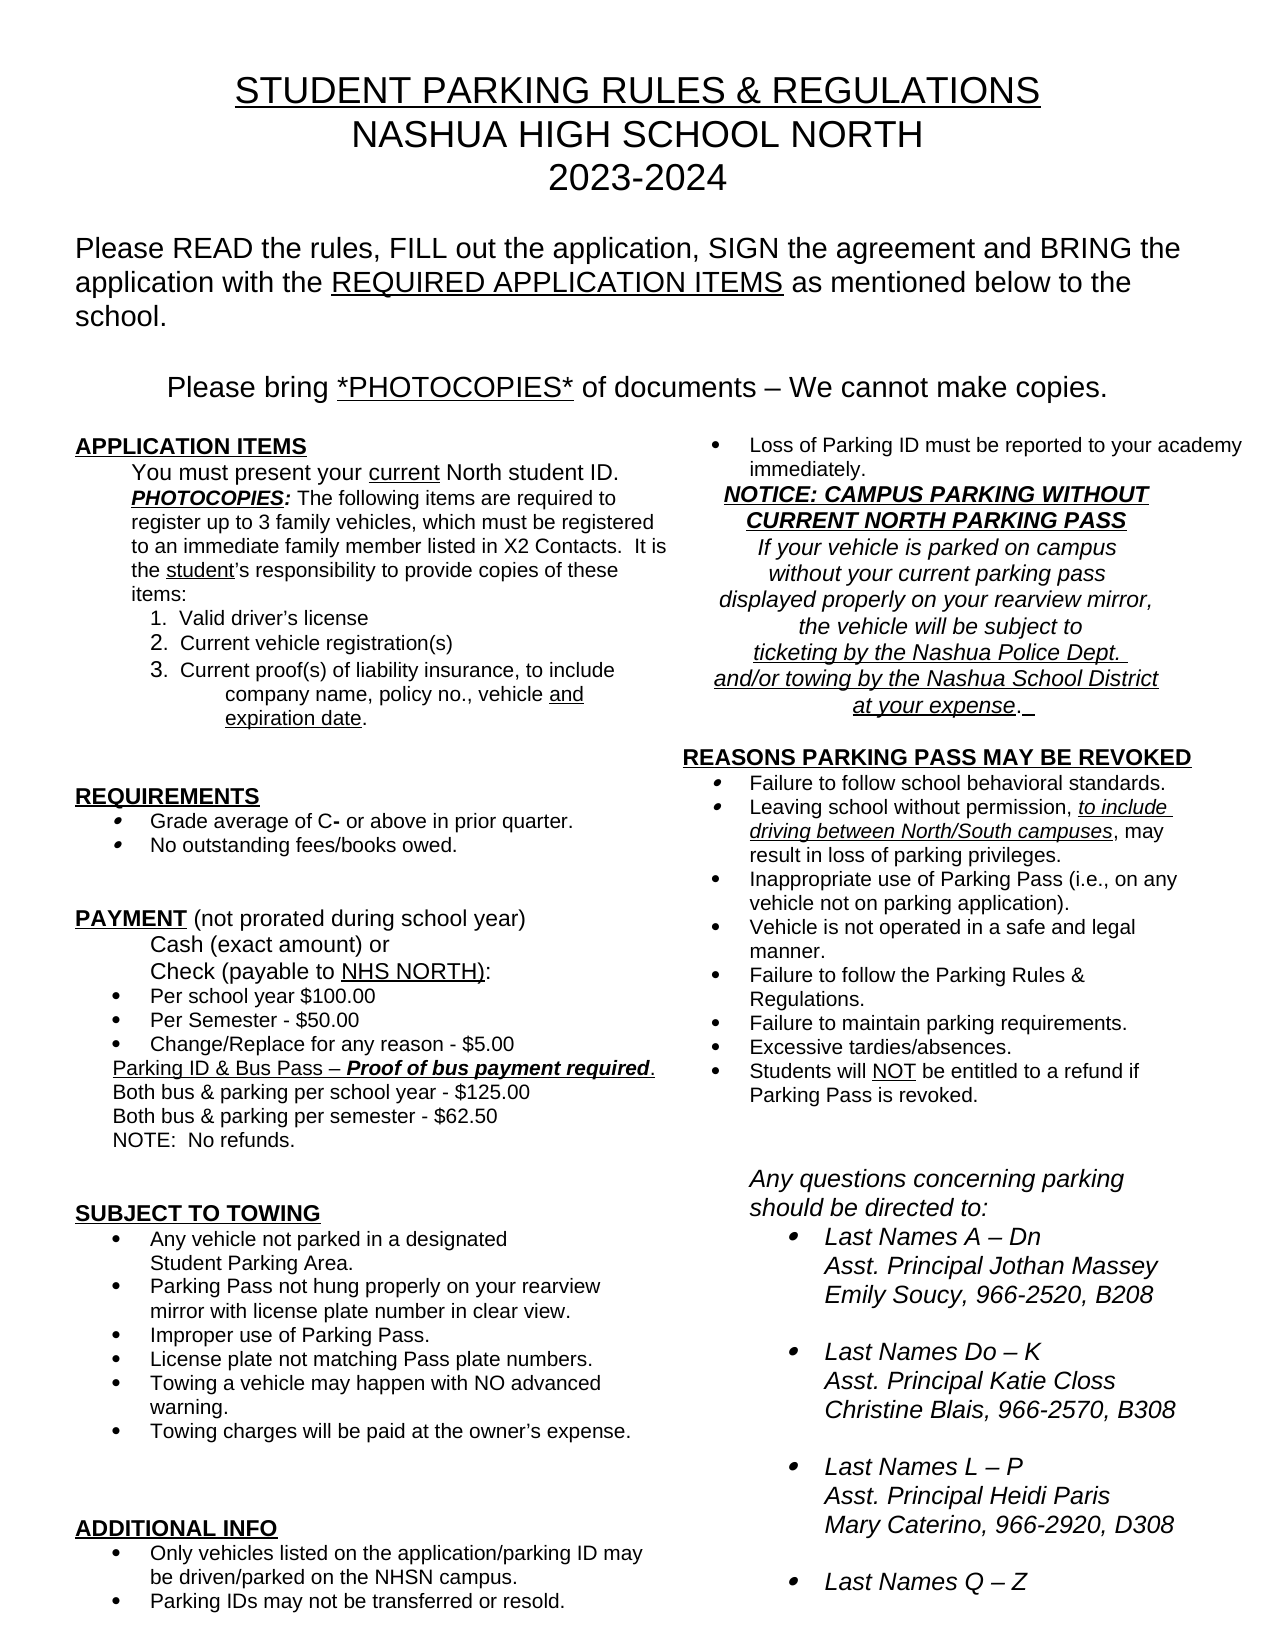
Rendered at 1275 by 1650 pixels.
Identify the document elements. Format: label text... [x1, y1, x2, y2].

list No outstanding fees/books owed. [112, 833, 656, 857]
text company name, policy no., vehicle and [206, 682, 656, 706]
list Towing charges will be paid at the owner’s expense. [112, 1418, 665, 1467]
text REASONS PARKING PASS MAY BE REVOKED [674, 744, 1200, 771]
list Towing a vehicle may happen with NO advanced warning. [112, 1371, 656, 1418]
list Failure to follow school behavioral standards. [712, 771, 1200, 795]
title STUDENT PARKING RULES & REGULATIONS [75, 69, 1200, 112]
text expiration date. [206, 706, 656, 730]
text CURRENT NORTH PARKING PASS [674, 507, 1200, 533]
text at your expense. [674, 692, 1200, 718]
text ADDITIONAL INFO [75, 1514, 656, 1541]
text Christine Blais, 966-2570, B308 [824, 1395, 1200, 1423]
text NOTE: No refunds. [75, 1128, 656, 1152]
text PAYMENT (not prorated during school year) [75, 905, 656, 931]
text If your vehicle is parked on campus [674, 533, 1200, 560]
text Any questions concerning parking should be directed to: [749, 1164, 1200, 1222]
list Failure to maintain parking requirements. [712, 1011, 1200, 1035]
text REQUIREMENTS [75, 783, 656, 809]
list Leaving school without permission, to include driving between North/South campuses, may result in loss of parking privileges. [712, 795, 1200, 867]
text Asst. Principal Katie Closs [824, 1366, 1200, 1395]
text Check (payable to NHS NORTH): [150, 958, 656, 984]
list Failure to follow the Parking Rules & Regulations. [712, 963, 1200, 1011]
text Both bus & parking per semester - $62.50 [75, 1104, 656, 1128]
text Student Parking Area. [75, 1250, 656, 1274]
list Students will NOT be entitled to a refund if Parking Pass is revoked. [712, 1059, 1200, 1107]
text APPLICATION ITEMS [75, 433, 656, 459]
text Cash (exact amount) or [150, 931, 656, 958]
text Mary Caterino, 966-2920, D308 [824, 1510, 1200, 1538]
text Both bus & parking per school year - $125.00 [112, 1080, 665, 1104]
list Vehicle is not operated in a safe and legal manner. [712, 915, 1200, 963]
text NOTICE: CAMPUS PARKING WITHOUT [674, 481, 1200, 507]
text Parking ID & Bus Pass – Proof of bus payment required. [75, 1056, 665, 1080]
text the vehicle will be subject to [674, 613, 1200, 639]
text PHOTOCOPIES: The following items are required to register up to 3 family vehicles, which must be registered to an immediate family member listed in X2 Contacts. It is the student’s responsibility to provide copies of these items: [131, 486, 665, 605]
text ticketing by the Nashua Police Dept. [674, 639, 1200, 665]
list Any vehicle not parked in a designated [75, 1226, 656, 1250]
list Grade average of C- or above in prior quarter. [112, 809, 656, 833]
text You must present your current North student ID. [131, 459, 656, 486]
list License plate not matching Pass plate numbers. [112, 1346, 665, 1371]
list Inappropriate use of Parking Pass (i.e., on any vehicle not on parking application). [712, 867, 1200, 915]
list Per Semester - $50.00 [112, 1008, 656, 1032]
title 2023-2024 [75, 155, 1200, 198]
list Parking Pass not hung properly on your rearview [112, 1274, 656, 1298]
list Change/Replace for any reason - $5.00 [112, 1032, 656, 1056]
text without your current parking pass [674, 560, 1200, 586]
list Per school year $100.00 [112, 984, 656, 1008]
title Please bring *PHOTOCOPIES* of documents – We cannot make copies. [75, 371, 1200, 404]
text displayed properly on your rearview mirror, [674, 586, 1200, 613]
text Emily Soucy, 966-2520, B208 [824, 1279, 1200, 1308]
title NORTH [75, 112, 1200, 155]
text SUBJECT TO TOWING [75, 1200, 665, 1226]
list Last Names L – P [787, 1452, 1200, 1481]
text 3. Current proof(s) of liability insurance, to include [131, 656, 656, 682]
text 1. Valid driver’s license [131, 605, 656, 629]
list Excessive tardies/absences. [712, 1035, 1219, 1059]
list Only vehicles listed on the application/parking ID may be driven/parked on the NHSN campus. [112, 1541, 656, 1589]
title Please READ the rules, FILL out the application, SIGN the agreement and BRING the application with the REQUIRED APPLICATION ITEMS as mentioned below to the school. [75, 232, 1200, 332]
text mirror with license plate number in clear view. [150, 1298, 656, 1322]
list Improper use of Parking Pass. [112, 1322, 656, 1346]
list Last Names A – Dn [787, 1222, 1200, 1251]
list Parking IDs may not be transferred or resold. [112, 1589, 665, 1613]
text Asst. Principal Jothan Massey [824, 1251, 1200, 1279]
text and/or towing by the Nashua School District [674, 665, 1200, 692]
list Last Names Q – Z [787, 1567, 1200, 1596]
text Asst. Principal Heidi Paris [824, 1481, 1200, 1510]
list Last Names Do – K [787, 1337, 1200, 1366]
text 2. Current vehicle registration(s) [131, 629, 656, 656]
list Loss of Parking ID must be reported to your academy immediately. [712, 433, 1256, 481]
